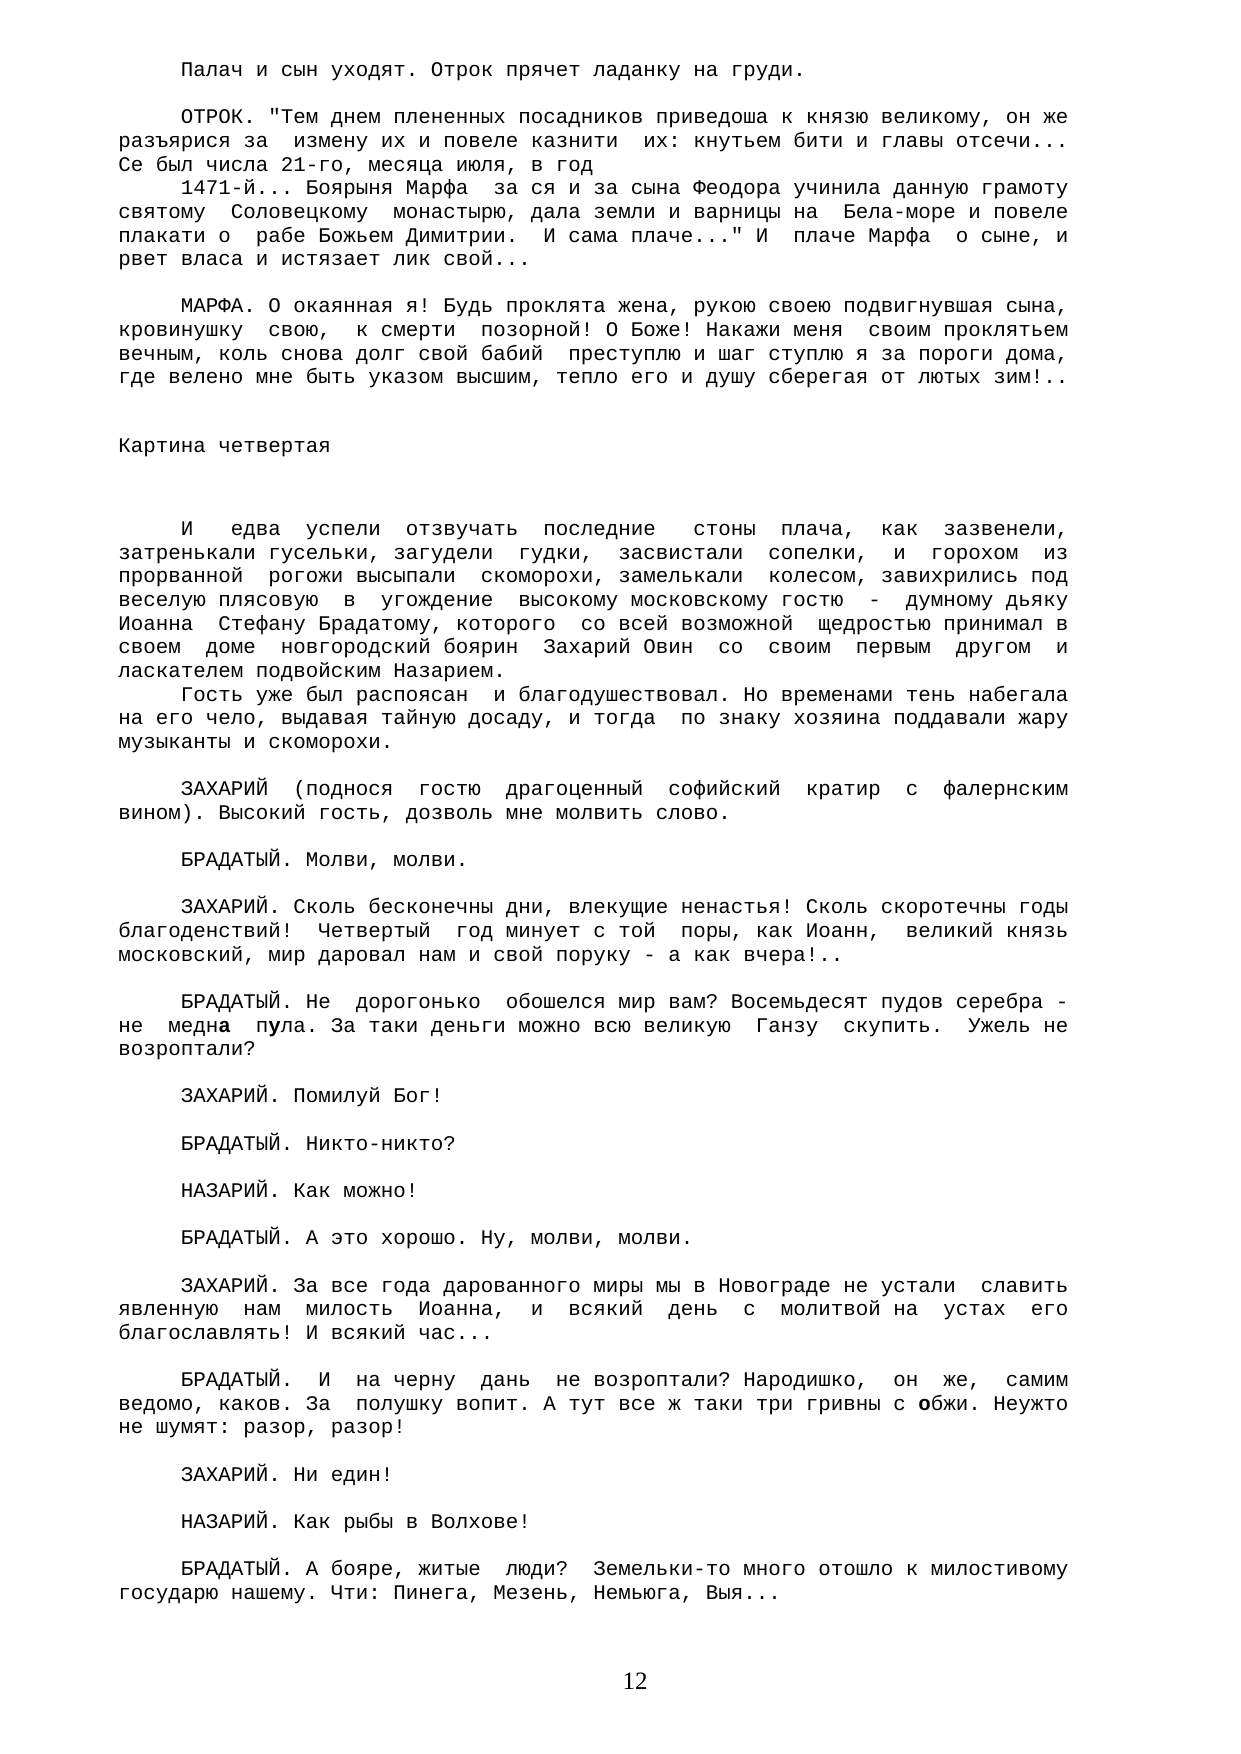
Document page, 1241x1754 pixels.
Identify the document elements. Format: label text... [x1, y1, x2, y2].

text плакати о рабе Божьем Димитрии. И сама плаче..." И плаче Марфа о сыне, и [118, 224, 1152, 248]
text 1471-й... Боярыня Марфа за ся и за сына Феодора учинила данную грамоту [118, 177, 1152, 201]
text НАЗАРИЙ. Как можно! [118, 1180, 1152, 1204]
text не шумят: разор, разор! [118, 1417, 1152, 1440]
text БРАДАТЫЙ. Никто-никто? [118, 1133, 1152, 1156]
text МАРФА. О окаянная я! Будь проклята жена, рукою своею подвигнувшая сына, [118, 296, 1152, 319]
text своем доме новгородский боярин Захарий Овин со своим первым другом и [118, 636, 1152, 660]
text прорванной рогожи высыпали скоморохи, замелькали колесом, завихрились под [118, 565, 1152, 589]
text Се был числа 21-го, месяца июля, в год [118, 154, 1152, 177]
text ОТРОК. "Тем днем плененных посадников приведоша к князю великому, он же [118, 106, 1152, 130]
text музыканты и скоморохи. [118, 731, 1152, 754]
text ведомо, каков. За полушку вопит. А тут все ж таки три гривны с обжи. Неужто [118, 1393, 1152, 1417]
text Картина четвертая [118, 434, 1152, 458]
text разъярися за измену их и повеле казнити их: кнутьем бити и главы отсечи... [118, 130, 1152, 154]
text Иоанна Стефану Брадатому, которого со всей возможной щедростью принимал в [118, 613, 1152, 636]
text вином). Высокий гость, дозволь мне молвить слово. [118, 802, 1152, 825]
text московский, мир даровал нам и свой поруку - а как вчера!.. [118, 944, 1152, 967]
text государю нашему. Чти: Пинега, Мезень, Немьюга, Выя... [118, 1582, 1152, 1606]
text на его чело, выдавая тайную досаду, и тогда по знаку хозяина поддавали жару [118, 707, 1152, 731]
text явленную нам милость Иоанна, и всякий день с молитвой на устах его [118, 1298, 1152, 1322]
text ласкателем подвойским Назарием. [118, 660, 1152, 683]
text ЗАХАРИЙ. Помилуй Бог! [118, 1086, 1152, 1109]
text вечным, коль снова долг свой бабий преступлю и шаг ступлю я за пороги дома, [118, 343, 1152, 366]
text не медна пула. За таки деньги можно всю великую Ганзу скупить. Ужель не [118, 1014, 1152, 1038]
text БРАДАТЫЙ. Не дорогонько обошелся мир вам? Восемьдесят пудов серебра - [118, 991, 1152, 1014]
text рвет власа и истязает лик свой... [118, 248, 1152, 272]
text БРАДАТЫЙ. А бояре, житые люди? Земельки-то много отошло к милостивому [118, 1558, 1152, 1582]
text ЗАХАРИЙ (поднося гостю драгоценный софийский кратир с фалернским [118, 778, 1152, 802]
text святому Соловецкому монастырю, дала земли и варницы на Бела-море и повеле [118, 201, 1152, 224]
text веселую плясовую в угождение высокому московскому гостю - думному дьяку [118, 589, 1152, 613]
text ЗАХАРИЙ. Сколь бесконечны дни, влекущие ненастья! Сколь скоротечны годы [118, 896, 1152, 920]
text благоденствий! Четвертый год минует с той поры, как Иоанн, великий князь [118, 920, 1152, 944]
text возроптали? [118, 1038, 1152, 1062]
text затренькали гусельки, загудели гудки, засвистали сопелки, и горохом из [118, 542, 1152, 565]
text БРАДАТЫЙ. И на черну дань не возроптали? Народишко, он же, самим [118, 1369, 1152, 1393]
text БРАДАТЫЙ. А это хорошо. Ну, молви, молви. [118, 1227, 1152, 1251]
text благославлять! И всякий час... [118, 1322, 1152, 1346]
text ЗАХАРИЙ. За все года дарованного миры мы в Новограде не устали славить [118, 1275, 1152, 1298]
text БРАДАТЫЙ. Молви, молви. [118, 849, 1152, 873]
text кровинушку свою, к смерти позорной! О Боже! Накажи меня своим проклятьем [118, 319, 1152, 343]
text ЗАХАРИЙ. Ни един! [118, 1464, 1152, 1487]
text где велено мне быть указом высшим, тепло его и душу сберегая от лютых зим!.. [118, 366, 1152, 390]
text Гость уже был распоясан и благодушествовал. Но временами тень набегала [118, 683, 1152, 707]
text Палач и сын уходят. Отрок прячет ладанку на груди. [118, 59, 1152, 83]
text НАЗАРИЙ. Как рыбы в Волхове! [118, 1511, 1152, 1535]
text И едва успели отзвучать последние стоны плача, как зазвенели, [118, 518, 1152, 542]
